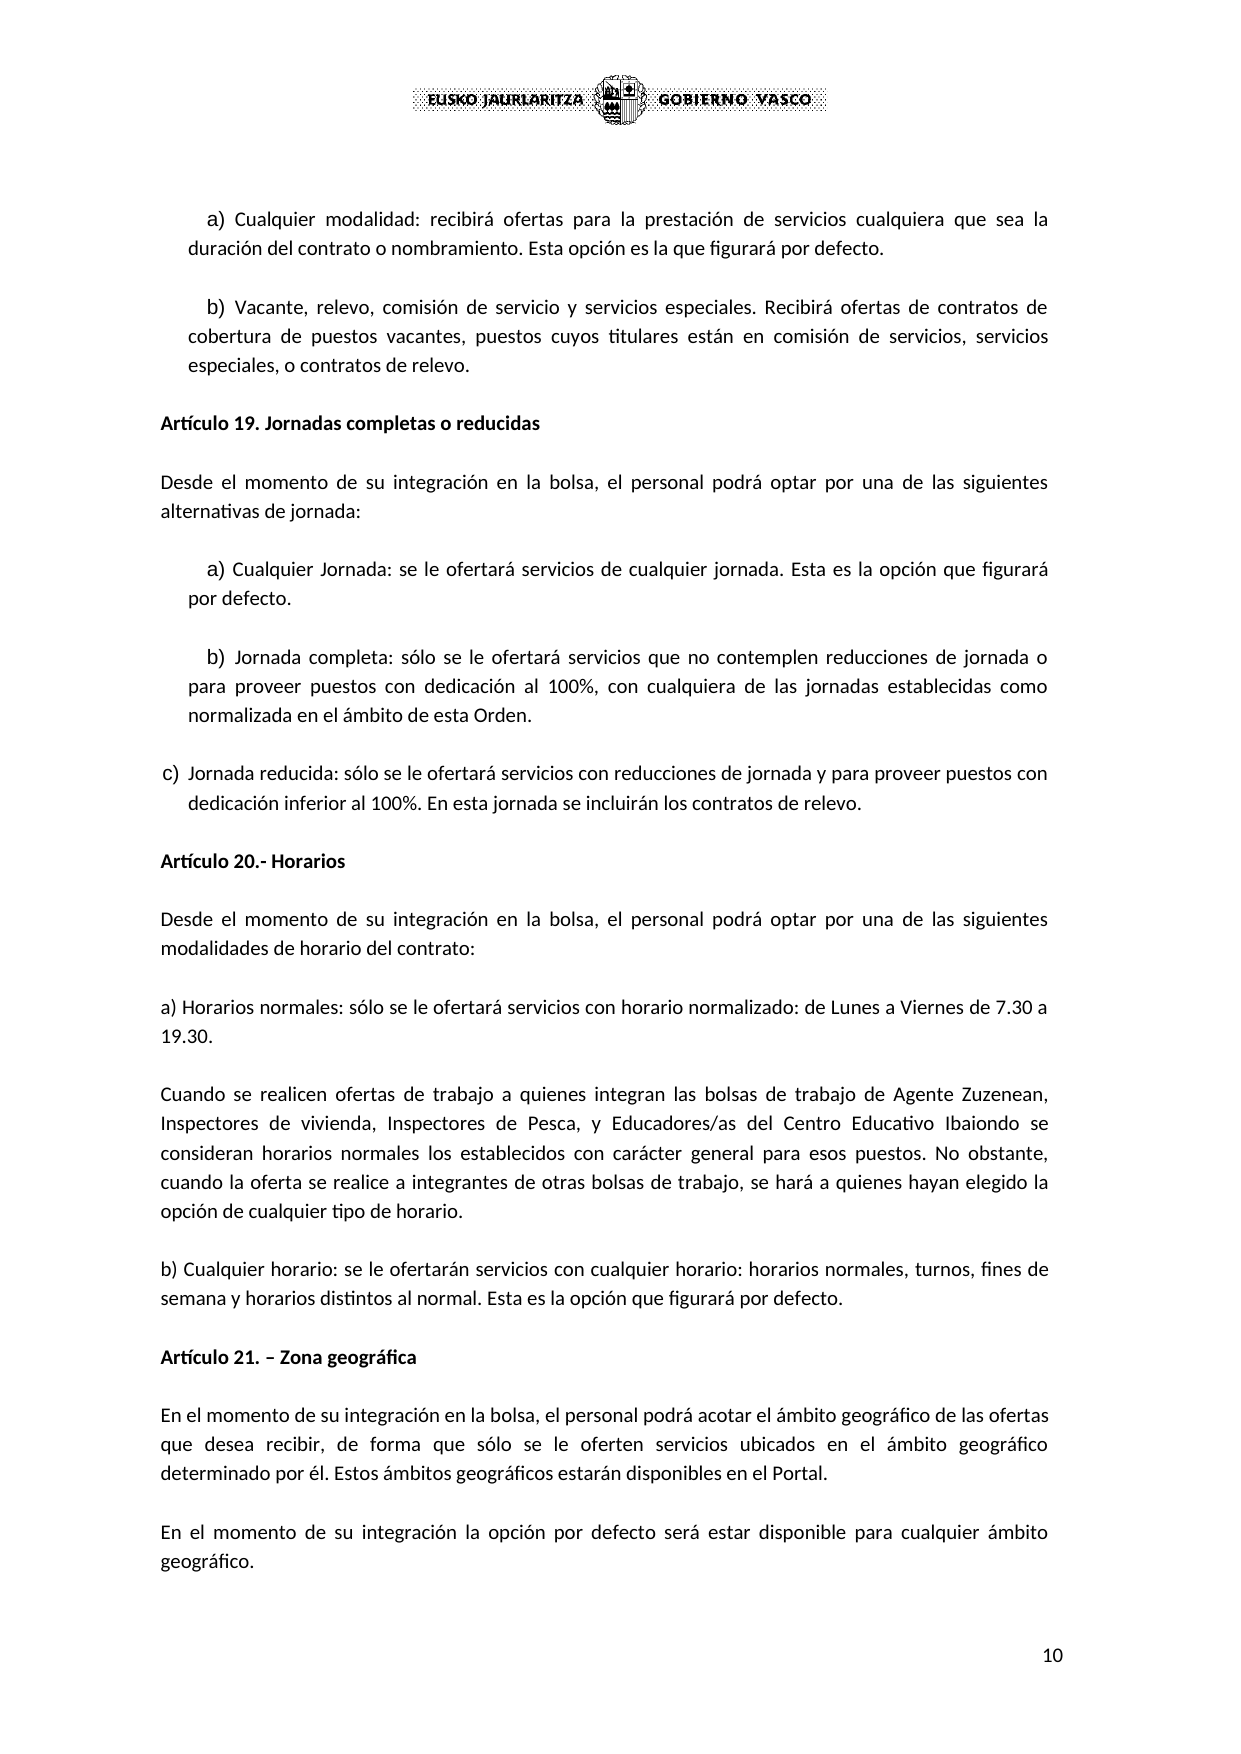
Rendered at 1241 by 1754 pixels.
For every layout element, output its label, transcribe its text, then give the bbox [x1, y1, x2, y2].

list Jornada reducida: sólo se le ofertará servicios con reducciones de jornada y para proveer puestos con dedicación inferior al 100%. En esta jornada se incluirán los contratos de relevo. [162, 761, 1050, 815]
text Artículo 21. – Zona geográfica [160, 1344, 1050, 1369]
text En el momento de su integración la opción por defecto será estar disponible para cualquier ámbito geográfico. [160, 1519, 1050, 1573]
list Jornada completa: sólo se le ofertará servicios que no contemplen reducciones de jornada o para proveer puestos con dedicación al 100%, con cualquiera de las jornadas establecidas como normalizada en el ámbito de esta Orden. [188, 644, 1050, 728]
text b) Cualquier horario: se le ofertarán servicios con cualquier horario: horarios normales, turnos, fines de semana y horarios distintos al normal. Esta es la opción que figurará por defecto. [160, 1256, 1050, 1311]
text Cuando se realicen ofertas de trabajo a quienes integran las bolsas de trabajo de Agente Zuzenean, Inspectores de vivienda, Inspectores de Pesca, y Educadores/as del Centro Educativo Ibaiondo se consideran horarios normales los establecidos con carácter general para esos puestos. No obstante, cuando la oferta se realice a integrantes de otras bolsas de trabajo, se hará a quienes hayan elegido la opción de cualquier tipo de horario. [160, 1081, 1050, 1223]
text En el momento de su integración en la bolsa, el personal podrá acotar el ámbito geográfico de las ofertas que desea recibir, de forma que sólo se le oferten servicios ubicados en el ámbito geográfico determinado por él. Estos ámbitos geográficos estarán disponibles en el Portal. [160, 1402, 1050, 1486]
text Artículo 20.- Horarios [160, 848, 1050, 873]
text Artículo 19. Jornadas completas o reducidas [160, 411, 1050, 436]
list Cualquier Jornada: se le ofertará servicios de cualquier jornada. Esta es la opción que figurará por defecto. [188, 556, 1050, 611]
text Desde el momento de su integración en la bolsa, el personal podrá optar por una de las siguientes alternativas de jornada: [160, 469, 1050, 523]
picture [413, 75, 828, 125]
text a) Horarios normales: sólo se le ofertará servicios con horario normalizado: de Lunes a Viernes de 7.30 a 19.30. [160, 994, 1050, 1048]
list Cualquier modalidad: recibirá ofertas para la prestación de servicios cualquiera que sea la duración del contrato o nombramiento. Esta opción es la que figurará por defecto. [188, 206, 1050, 261]
text Desde el momento de su integración en la bolsa, el personal podrá optar por una de las siguientes modalidades de horario del contrato: [160, 906, 1050, 961]
list Vacante, relevo, comisión de servicio y servicios especiales. Recibirá ofertas de contratos de cobertura de puestos vacantes, puestos cuyos titulares están en comisión de servicios, servicios especiales, o contratos de relevo. [188, 294, 1050, 378]
